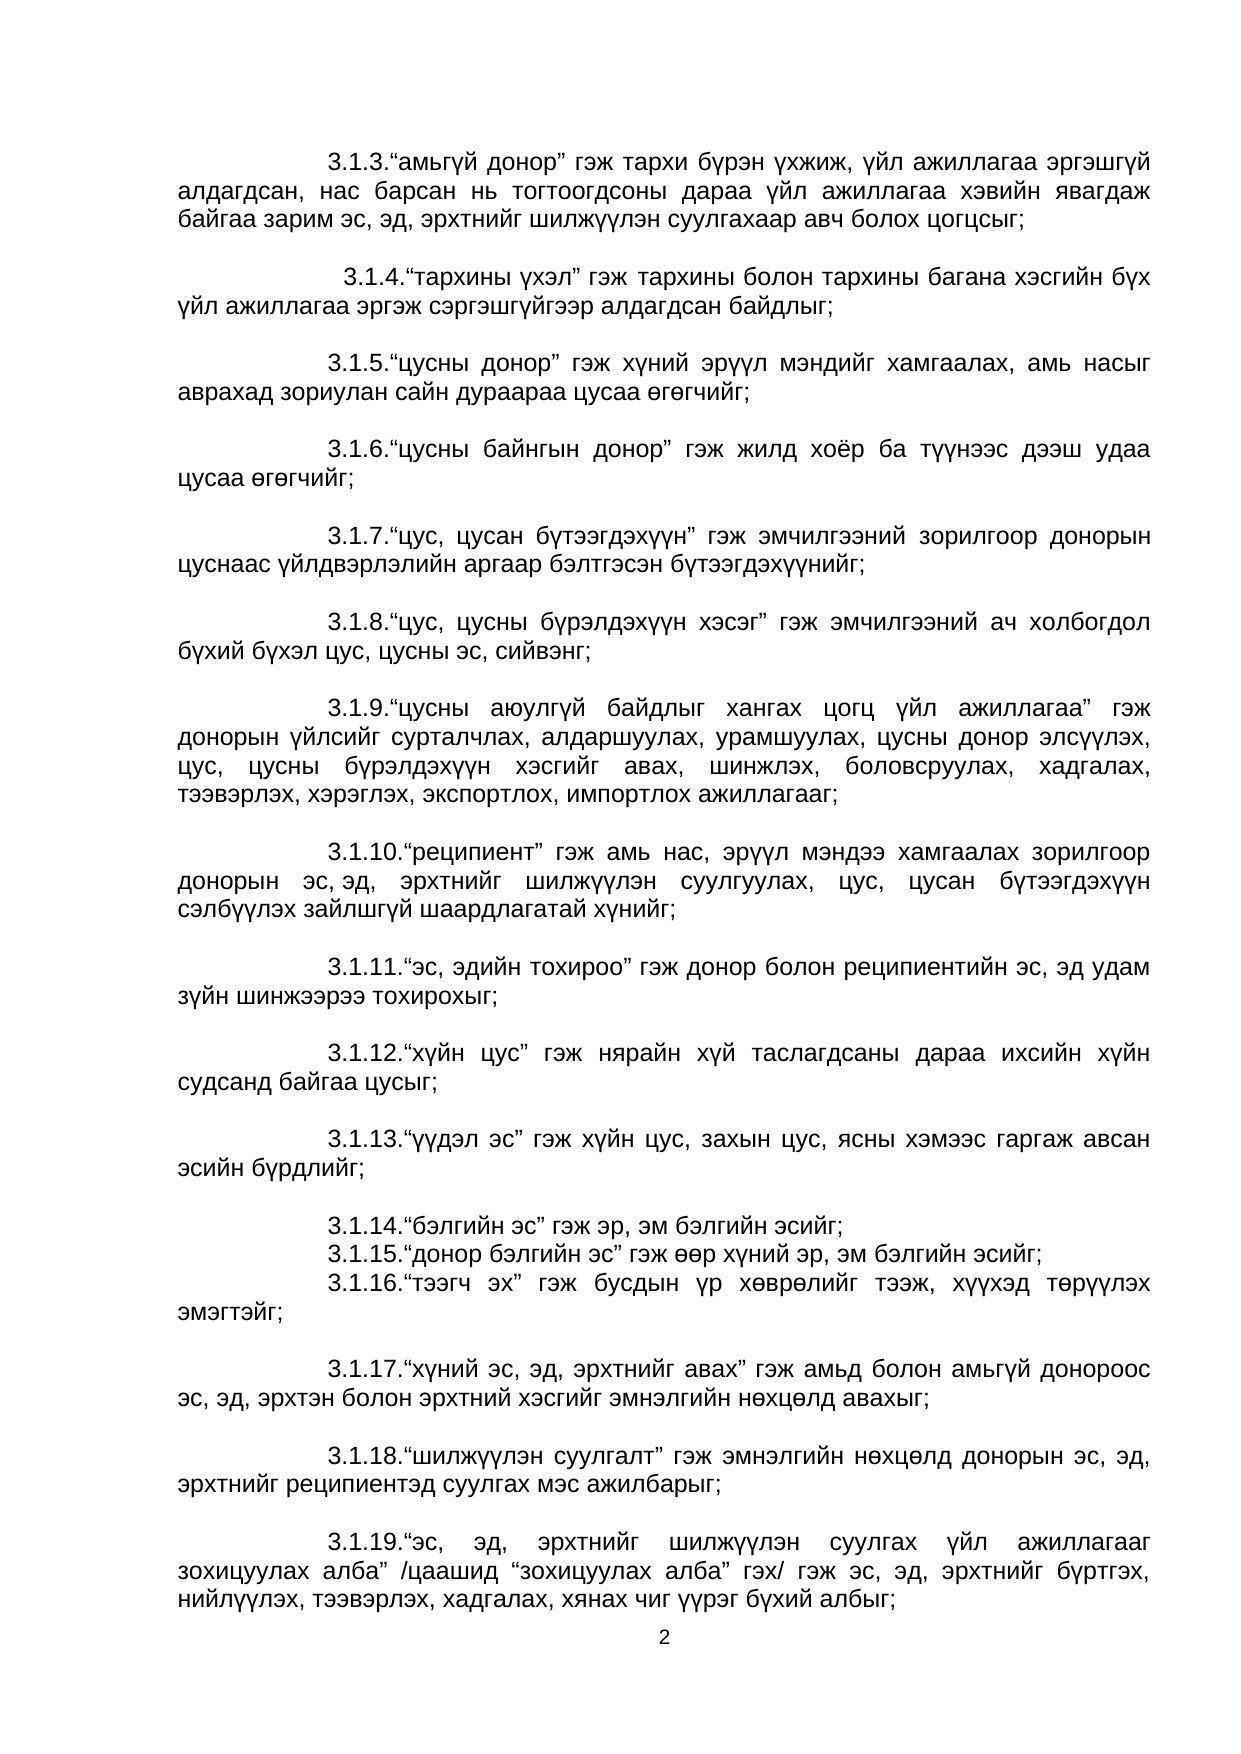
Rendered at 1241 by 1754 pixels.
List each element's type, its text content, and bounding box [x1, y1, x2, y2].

text 3.1.7.“цус, цусан бүтээгдэхүүн” гэж эмчилгээний зорилгоор донорын цуснаас үйлдвэрлэлийн аргаар бэлтгэсэн бүтээгдэхүүнийг; [177, 521, 1152, 578]
text 3.1.11.“эс, эдийн тохироо” гэж донор болон реципиентийн эс, эд удам зүйн шинжээрээ тохирохыг; [177, 952, 1152, 1009]
text 3.1.5.“цусны донор” гэж хүний эрүүл мэндийг хамгаалах, амь насыг аврахад зориулан сайн дураараа цусаа өгөгчийг; [177, 348, 1152, 406]
text 3.1.14.“бэлгийн эс” гэж эр, эм бэлгийн эсийг; [177, 1211, 1152, 1239]
text 3.1.10.“реципиент” гэж амь нас, эрүүл мэндээ хамгаалах зорилгоор донорын эс, эд, эрхтнийг шилжүүлэн суулгуулах, цус, цусан бүтээгдэхүүн сэлбүүлэх зайлшгүй шаардлагатай хүнийг; [177, 837, 1152, 923]
text 3.1.12.“хүйн цус” гэж нярайн хүй таслагдсаны дараа ихсийн хүйн судсанд байгаа цусыг; [177, 1038, 1152, 1096]
text 3.1.9.“цусны аюулгүй байдлыг хангах цогц үйл ажиллагаа” гэж донорын үйлсийг сурталчлах, алдаршуулах, урамшуулах, цусны донор элсүүлэх, цус, цусны бүрэлдэхүүн хэсгийг авах, шинжлэх, боловсруулах, хадгалах, тээвэрлэх, хэрэглэх, экспортлох, импортлох ажиллагааг; [177, 693, 1152, 808]
text 3.1.18.“шилжүүлэн суулгалт” гэж эмнэлгийн нөхцөлд донорын эс, эд, эрхтнийг реципиентэд суулгах мэс ажилбарыг; [177, 1441, 1152, 1498]
text 3.1.19.“эс, эд, эрхтнийг шилжүүлэн суулгах үйл ажиллагааг зохицуулах алба” /цаашид “зохицуулах алба” гэх/ гэж эс, эд, эрхтнийг бүртгэх, нийлүүлэх, тээвэрлэх, хадгалах, хянах чиг үүрэг бүхий албыг; [177, 1527, 1152, 1613]
text 3.1.6.“цусны байнгын донор” гэж жилд хоёр ба түүнээс дээш удаа цусаа өгөгчийг; [177, 434, 1152, 492]
text 3.1.16.“тээгч эх” гэж бусдын үр хөврөлийг тээж, хүүхэд төрүүлэх эмэгтэйг; [177, 1268, 1152, 1326]
text 3.1.13.“үүдэл эс” гэж хүйн цус, захын цус, ясны хэмээс гаргаж авсан эсийн бүрдлийг; [177, 1124, 1152, 1182]
text 3.1.17.“хүний эс, эд, эрхтнийг авах” гэж амьд болон амьгүй донороос эс, эд, эрхтэн болон эрхтний хэсгийг эмнэлгийн нөхцөлд авахыг; [177, 1354, 1152, 1412]
text 3.1.4.“тархины үхэл” гэж тархины болон тархины багана хэсгийн бүх үйл ажиллагаа эргэж сэргэшгүйгээр алдагдсан байдлыг; [177, 262, 1152, 319]
text 3.1.3.“амьгүй донор” гэж тархи бүрэн үхжиж, үйл ажиллагаа эргэшгүй алдагдсан, нас барсан нь тогтоогдсоны дараа үйл ажиллагаа хэвийн явагдаж байгаа зарим эс, эд, эрхтнийг шилжүүлэн суулгахаар авч болох цогцсыг; [177, 147, 1152, 233]
text 3.1.8.“цус, цусны бүрэлдэхүүн хэсэг” гэж эмчилгээний ач холбогдол бүхий бүхэл цус, цусны эс, сийвэнг; [177, 607, 1152, 664]
text 3.1.15.“донор бэлгийн эс” гэж өөр хүний эр, эм бэлгийн эсийг; [177, 1239, 1152, 1268]
